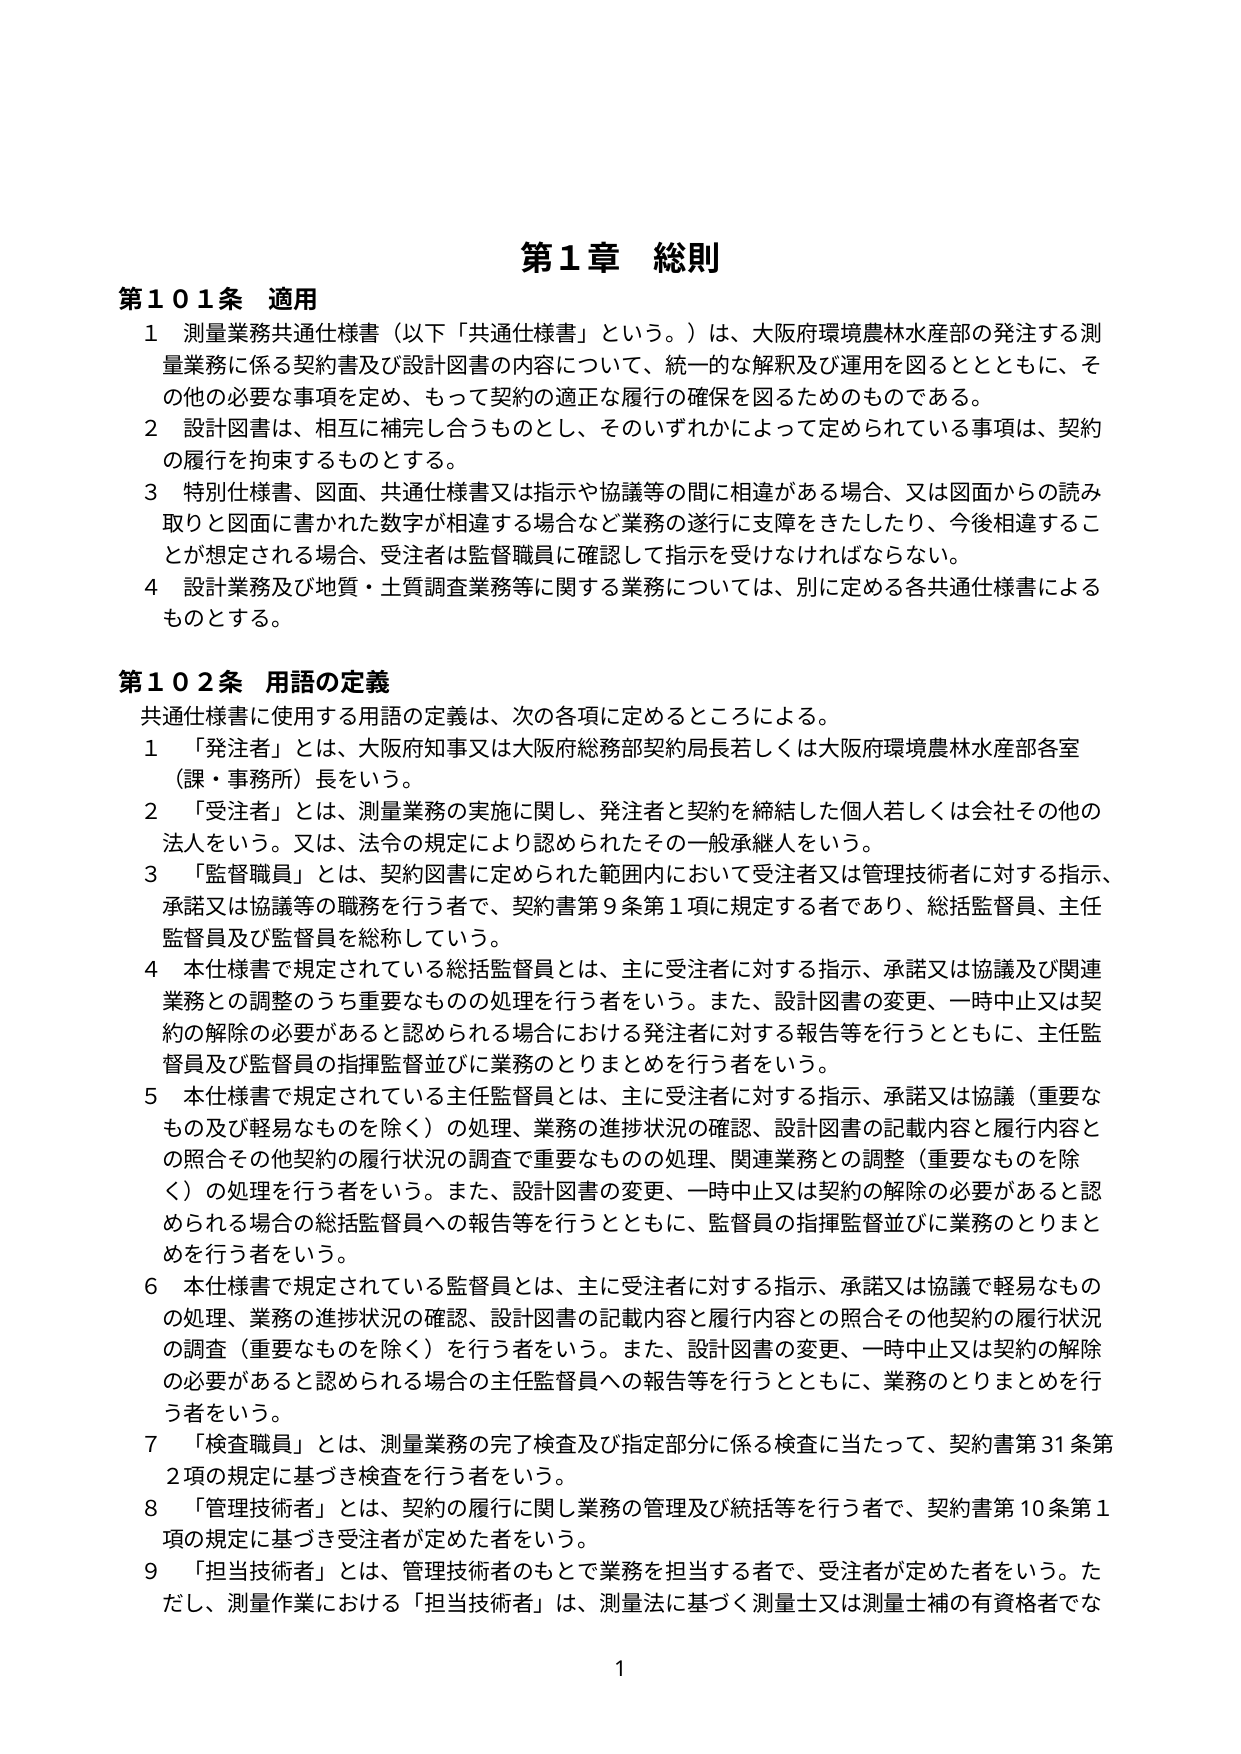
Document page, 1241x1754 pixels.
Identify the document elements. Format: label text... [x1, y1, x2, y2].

text ２ 設計図書は、相互に補完し合うものとし、そのいずれかによって定められている事項は、契約の履行を拘束するものとする。 [140, 411, 1122, 474]
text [140, 1554, 1122, 1617]
text １ 「発注者」とは、大阪府知事又は大阪府総務部契約局長若しくは大阪府環境農林水産部各室（課・事務所）長をいう。 [140, 731, 1122, 794]
text ３ 特別仕様書、図面、共通仕様書又は指示や協議等の間に相違がある場合、又は図面からの読み取りと図面に書かれた数字が相違する場合など業務の遂行に支障をきたしたり、今後相違することが想定される場合、受注者は監督職員に確認して指示を受けなければならない。 [140, 474, 1122, 569]
text １ 測量業務共通仕様書（以下「共通仕様書」という。）は、大阪府環境農林水産部の発注する測量業務に係る契約書及び設計図書の内容について、統一的な解釈及び運用を図るととともに、その他の必要な事項を定め、もって契約の適正な履行の確保を図るためのものである。 [140, 316, 1122, 411]
text ５ 本仕様書で規定されている主任監督員とは、主に受注者に対する指示、承諾又は協議（重要なもの及び軽易なものを除く）の処理、業務の進捗状況の確認、設計図書の記載内容と履行内容との照合その他契約の履行状況の調査で重要なものの処理、関連業務との調整（重要なものを除く）の処理を行う者をいう。また、設計図書の変更、一時中止又は契約の解除の必要があると認められる場合の総括監督員への報告等を行うとともに、監督員の指揮監督並びに業務のとりまとめを行う者をいう。 [140, 1079, 1122, 1269]
text ３ 「監督職員」とは、契約図書に定められた範囲内において受注者又は管理技術者に対する指示、承諾又は協議等の職務を行う者で、契約書第９条第１項に規定する者であり、総括監督員、主任監督員及び監督員を総称していう。 [140, 857, 1122, 952]
text ４ 本仕様書で規定されている総括監督員とは、主に受注者に対する指示、承諾又は協議及び関連業務との調整のうち重要なものの処理を行う者をいう。また、設計図書の変更、一時中止又は契約の解除の必要があると認められる場合における発注者に対する報告等を行うとともに、主任監督員及び監督員の指揮監督並びに業務のとりまとめを行う者をいう。 [140, 952, 1122, 1079]
list 用語の定義 [118, 663, 1122, 699]
list 適用 [118, 280, 1122, 316]
text ６ 本仕様書で規定されている監督員とは、主に受注者に対する指示、承諾又は協議で軽易なものの処理、業務の進捗状況の確認、設計図書の記載内容と履行内容との照合その他契約の履行状況の調査（重要なものを除く）を行う者をいう。また、設計図書の変更、一時中止又は契約の解除の必要があると認められる場合の主任監督員への報告等を行うとともに、業務のとりまとめを行う者をいう。 [140, 1269, 1122, 1427]
list 総則 [118, 232, 1122, 280]
text ４ 設計業務及び地質・土質調査業務等に関する業務については、別に定める各共通仕様書によるものとする。 [140, 569, 1122, 633]
text ２ 「受注者」とは、測量業務の実施に関し、発注者と契約を締結した個人若しくは会社その他の法人をいう。又は、法令の規定により認められたその一般承継人をいう。 [140, 794, 1122, 857]
text ８ 「管理技術者」とは、契約の履行に関し業務の管理及び統括等を行う者で、契約書第10条第１項の規定に基づき受注者が定めた者をいう。 [140, 1491, 1122, 1554]
text 共通仕様書に使用する用語の定義は、次の各項に定めるところによる。 [118, 699, 1122, 731]
text ７ 「検査職員」とは、測量業務の完了検査及び指定部分に係る検査に当たって、契約書第31条第２項の規定に基づき検査を行う者をいう。 [140, 1427, 1122, 1491]
